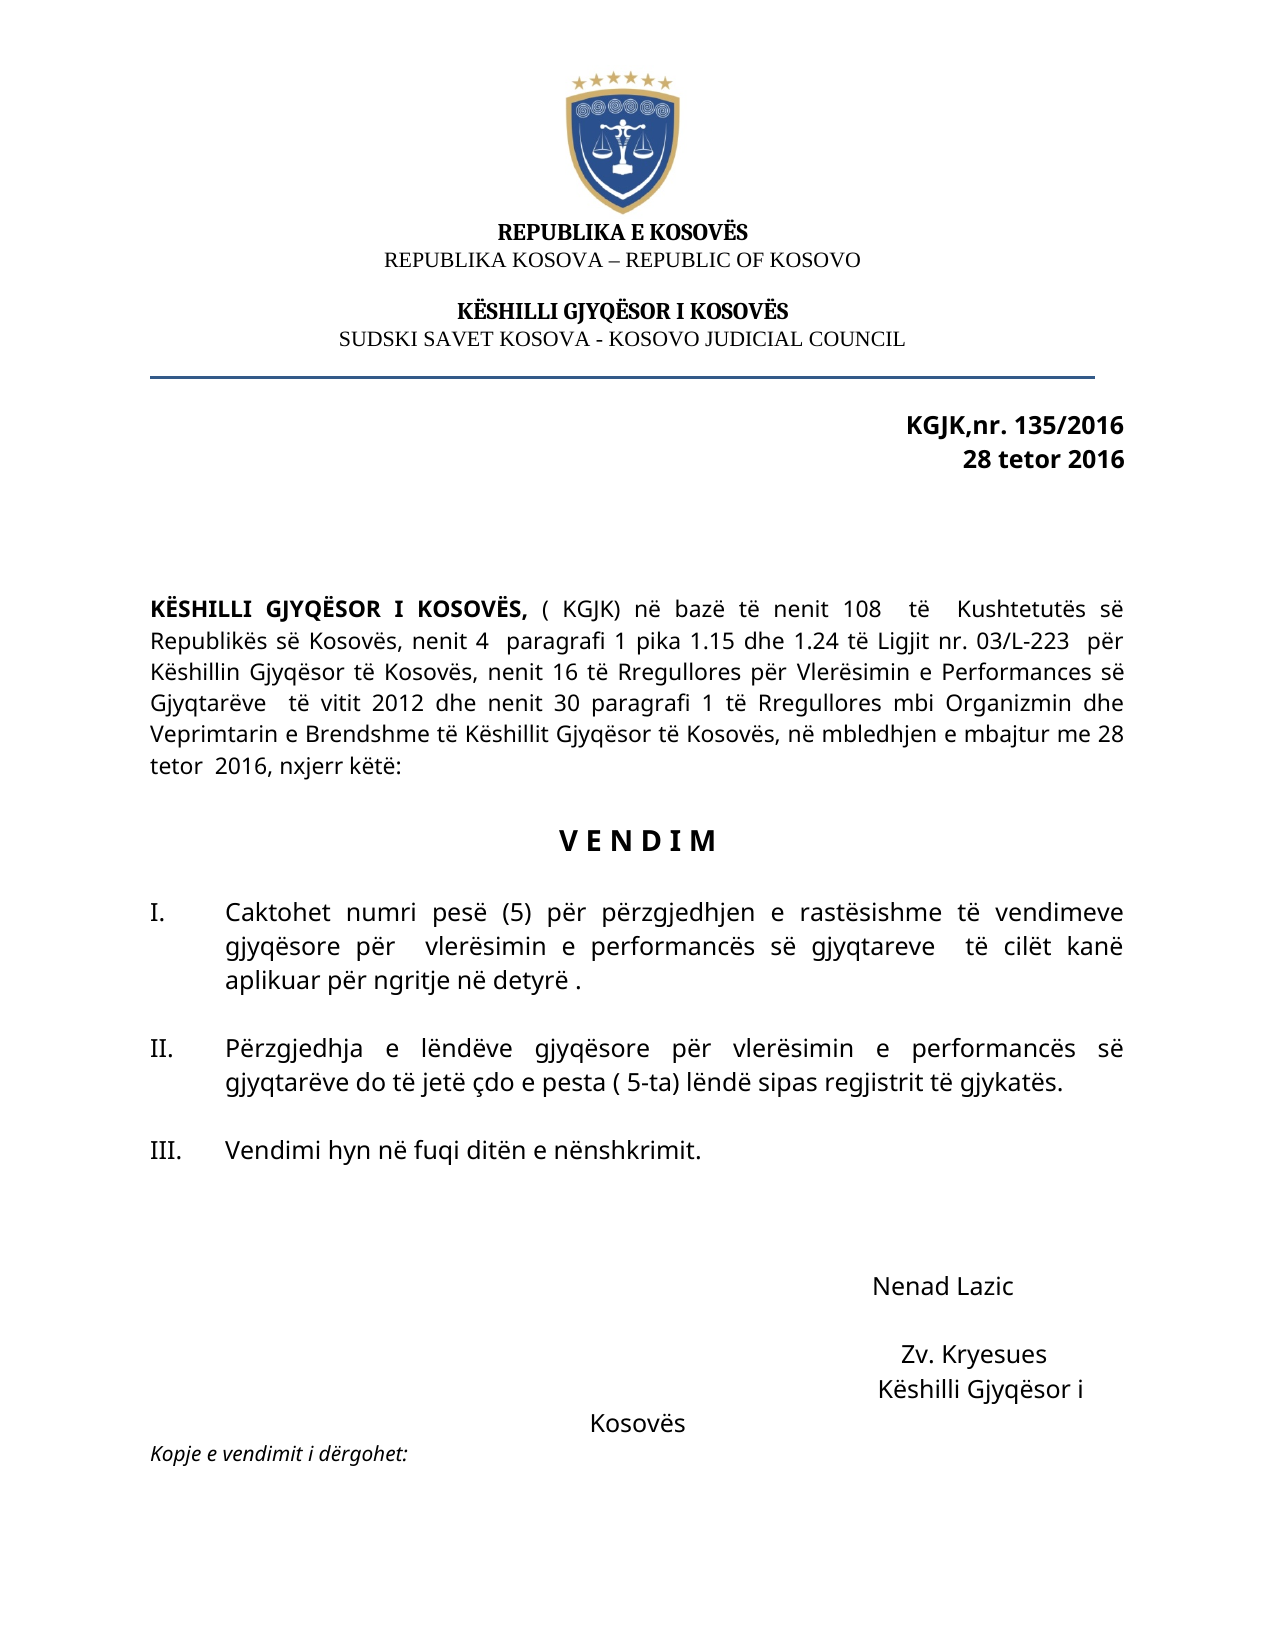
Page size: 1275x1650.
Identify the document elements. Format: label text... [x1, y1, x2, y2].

text Këshilli Gjyqësor i Kosovës [150, 1371, 1125, 1439]
text Nenad Lazic [150, 1269, 1125, 1303]
text 28 tetor 2016 [825, 442, 1125, 476]
picture [554, 65, 691, 219]
list Vendimi hyn në fuqi ditën e nënshkrimit. [150, 1133, 1125, 1167]
list Përzgjedhja e lëndëve gjyqësore për vlerësimin e performancës së gjyqtarëve do të jetë çdo e pesta ( 5-ta) lëndë sipas regjistrit të gjykatës. [150, 1031, 1125, 1099]
text KËSHILLI GJYQËSOR I KOSOVËS, ( KGJK) në bazë të nenit 108 të Kushtetutës së Republikës së Kosovës, nenit 4 paragrafi 1 pika 1.15 dhe 1.24 të Ligjit nr. 03/L-223 për Këshillin Gjyqësor të Kosovës, nenit 16 të Rregullores për Vlerësimin e Performances së Gjyqtarëve të vitit 2012 dhe nenit 30 paragrafi 1 të Rregullores mbi Organizmin dhe Veprimtarin e Brendshme të Këshillit Gjyqësor të Kosovës, në mbledhjen e mbajtur me 28 tetor 2016, nxjerr këtë: [150, 593, 1125, 781]
text KGJK,nr. 135/2016 [150, 408, 1125, 442]
text V E N D I M [150, 821, 1125, 860]
list Caktohet numri pesë (5) për përzgjedhjen e rastësishme të vendimeve gjyqësore për vlerësimin e performancës së gjyqtareve të cilët kanë aplikuar për ngritje në detyrë . [150, 894, 1125, 997]
text Zv. Kryesues [150, 1337, 1125, 1371]
text Kopje e vendimit i dërgohet: [150, 1439, 1125, 1468]
